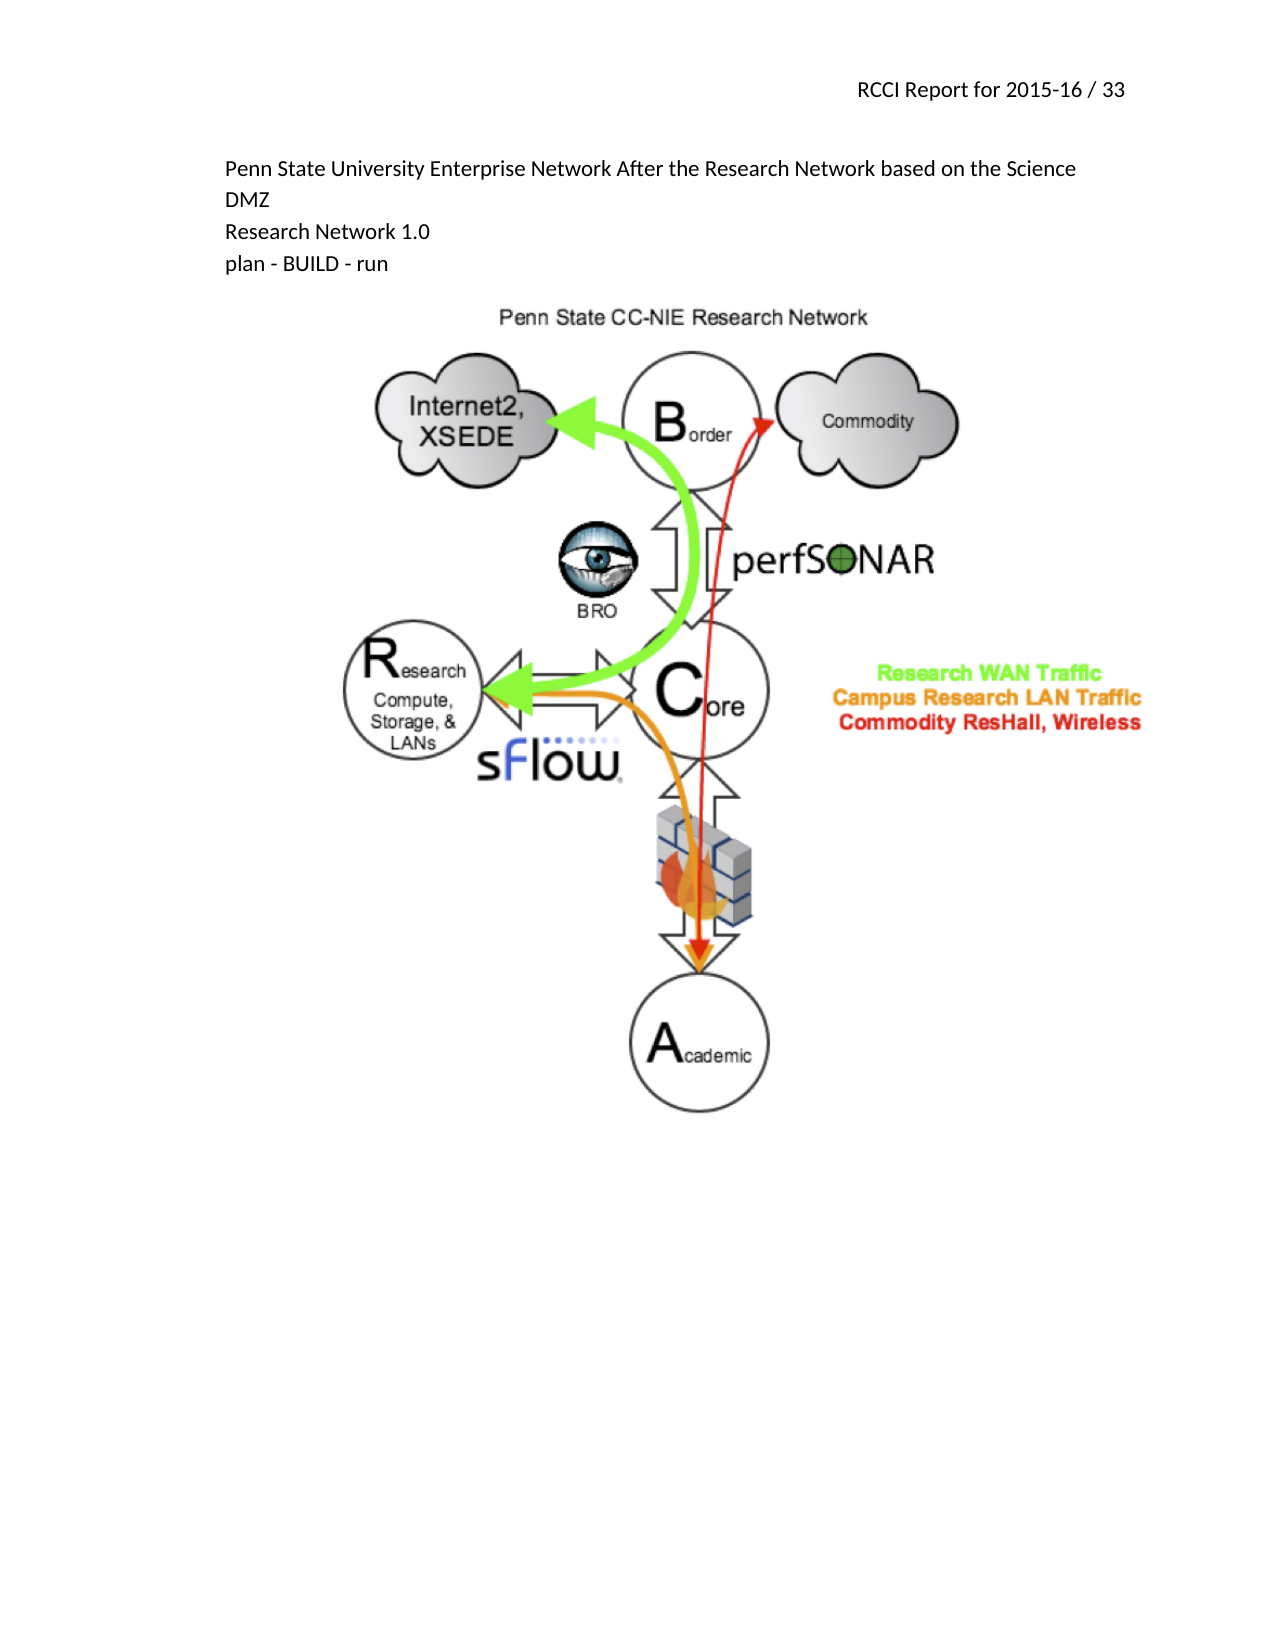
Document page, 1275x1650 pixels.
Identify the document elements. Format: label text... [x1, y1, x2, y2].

text Penn State University Enterprise Network After the Research Network based on the Science DMZ [225, 150, 1125, 213]
picture [225, 277, 1199, 1143]
text Research Network 1.0 [225, 213, 1125, 245]
text plan - BUILD - run [225, 245, 1125, 277]
